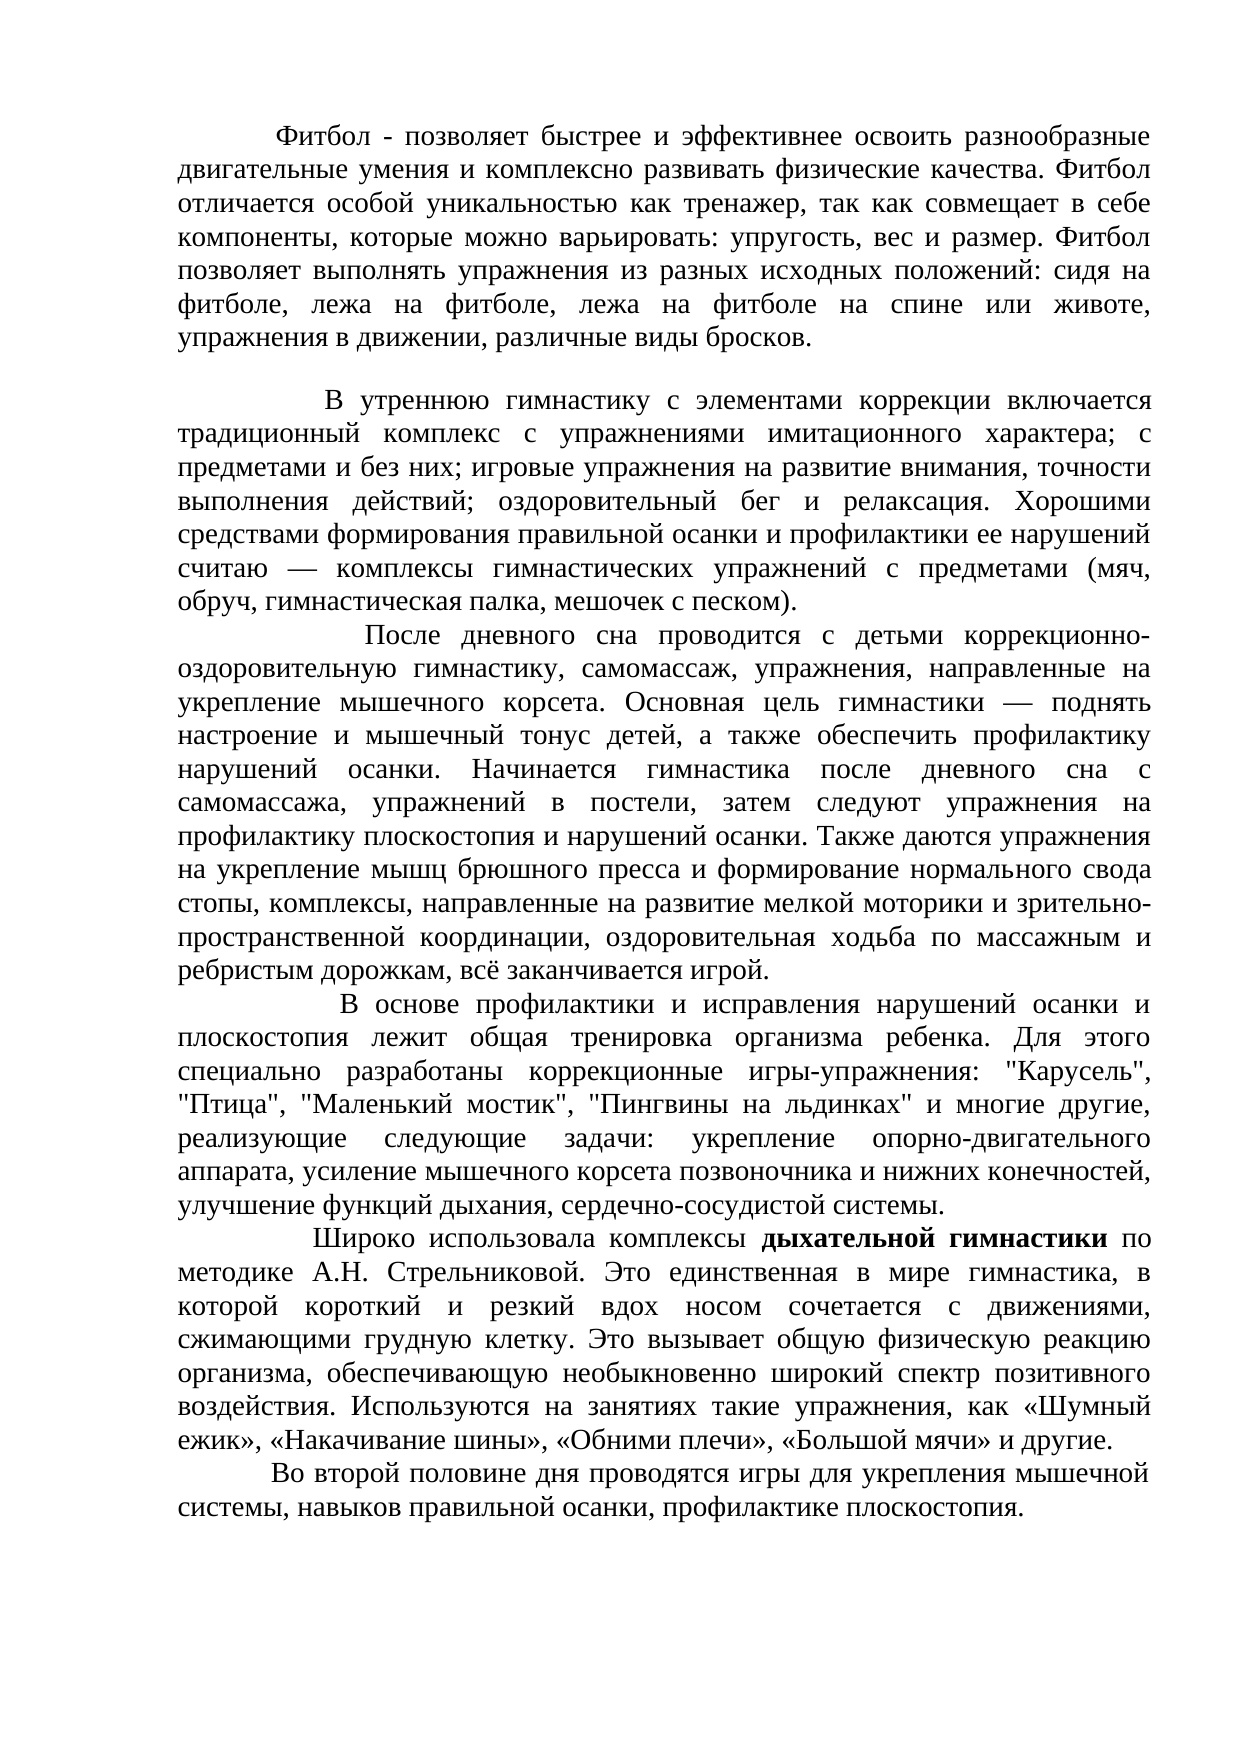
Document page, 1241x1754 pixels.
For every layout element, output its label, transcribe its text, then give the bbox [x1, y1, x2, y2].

text В утреннюю гимнастику с элементами коррекции включается традиционный комплекс с упражнениями имитационного характера; с предметами и без них; игровые упражнения на развитие внимания, точности выполнения действий; оздоровительный бег и релаксация. Хорошими средствами формирования правильной осанки и профилактики ее нарушений считаю — комплексы гимнастических упражнений с предметами (мяч, обруч, гимнастическая палка, мешочек с песком). [177, 382, 1152, 617]
text В основе профилактики и исправления нарушений осанки и плоскостопия лежит общая тренировка организма ребенка. Для этого специально разработаны коррекционные игры-упражнения: "Карусель", "Птица", "Маленький мостик", "Пингвины на льдинках" и многие другие, реализующие следующие задачи: укрепление опорно-двигательного аппарата, усиление мышечного корсета позвоночника и нижних конечностей, улучшение функций дыхания, сердечно-сосудистой системы. [177, 986, 1152, 1221]
text Фитбол - позволяет быстрее и эффективнее освоить разнообразные двигательные умения и комплексно развивать физические качества. Фитбол отличается особой уникальностью как тренажер, так как совмещает в себе компоненты, которые можно варьировать: упругость, вес и размер. Фитбол позволяет выполнять упражнения из разных исходных положений: сидя на фитболе, лежа на фитболе, лежа на фитболе на спине или животе, упражнения в движении, различные виды бросков. [177, 118, 1152, 353]
text После дневного сна проводится с детьми коррекционно-оздоровительную гимнастику, самомассаж, упражнения, направленные на укрепление мышечного корсета. Основная цель гимнастики — поднять настроение и мышечный тонус детей, а также обеспечить профилактику нарушений осанки. Начинается гимнастика после дневного сна с самомассажа, упражнений в постели, затем следуют упражнения на профилактику плоскостопия и нарушений осанки. Также даются упражнения на укрепление мышц брюшного пресса и формирование нормального свода стопы, комплексы, направленные на развитие мелкой моторики и зрительно-пространственной координации, оздоровительная ходьба по массажным и ребристым дорожкам, всё заканчивается игрой. [177, 617, 1152, 986]
text Во второй половине дня проводятся игры для укрепления мышечной системы, навыков правильной осанки, профилактике плоскостопия. [177, 1455, 1152, 1522]
text Широко использовала комплексы дыхательной гимнастики по методике А.Н. Стрельниковой. Это единственная в мире гимнастика, в которой короткий и резкий вдох носом сочетается с движениями, сжимающими грудную клетку. Это вызывает общую физическую реакцию организма, обеспечивающую необыкновенно широкий спектр позитивного воздействия. Используются на занятиях такие упражнения, как «Шумный ежик», «Накачивание шины», «Обними плечи», «Большой мячи» и другие. [177, 1221, 1152, 1455]
